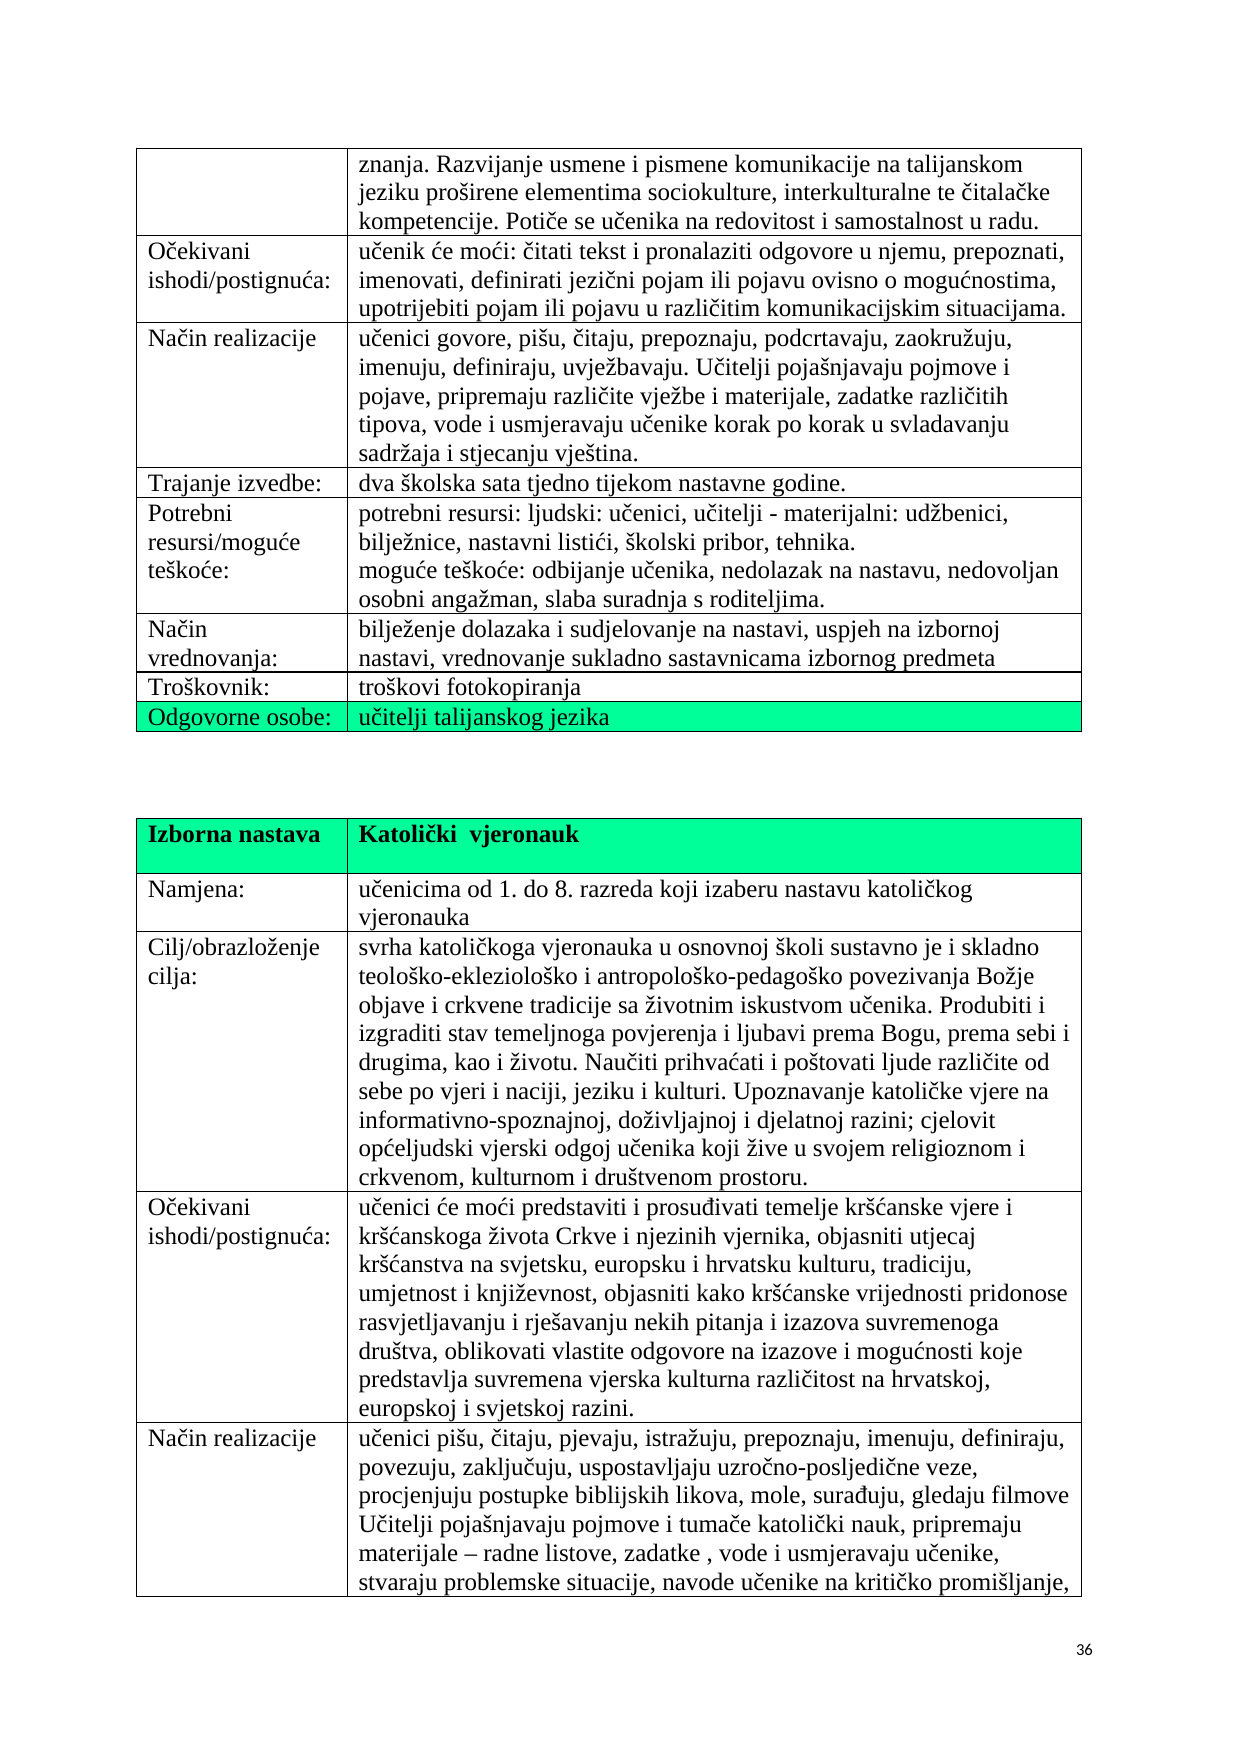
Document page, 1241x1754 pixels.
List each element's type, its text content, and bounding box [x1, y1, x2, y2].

table_cell svrha katoličkoga vjeronauka u osnovnoj školi sustavno je i skladno teološko-ekleziološko i antropološko-pedagoško povezivanja Božje objave i crkvene tradicije sa životnim iskustvom učenika. Produbiti i izgraditi stav temeljnoga povjerenja i ljubavi prema Bogu, prema sebi i drugima, kao i životu. Naučiti prihvaćati i poštovati ljude različite od sebe po vjeri i naciji, jeziku i kulturi. Upoznavanje katoličke vjere na informativno-spoznajnoj, doživljajnoj i djelatnoj razini; cjelovit općeljudski vjerski odgoj učenika koji žive u svojem religioznom i crkvenom, kulturnom i društvenom prostoru. [348, 932, 1081, 1191]
table_cell učenicima od 1. do 8. razreda koji izaberu nastavu katoličkog vjeronauka [348, 874, 1081, 931]
table_cell bilježenje dolazaka i sudjelovanje na nastavi, uspjeh na izbornoj nastavi, vrednovanje sukladno sastavnicama izbornog predmeta [348, 614, 1081, 671]
table_cell učenici će moći predstaviti i prosuđivati temelje kršćanske vjere i kršćanskoga života Crkve i njezinih vjernika, objasniti utjecaj kršćanstva na svjetsku, europsku i hrvatsku kulturu, tradiciju, umjetnost i književnost, objasniti kako kršćanske vrijednosti pridonose rasvjetljavanju i rješavanju nekih pitanja i izazova suvremenoga društva, oblikovati vlastite odgovore na izazove i mogućnosti koje predstavlja suvremena vjerska kulturna različitost na hrvatskoj, europskoj i svjetskoj razini. [348, 1192, 1081, 1422]
table_cell Način realizacije [137, 323, 347, 467]
table_cell Način vrednovanja: [137, 614, 347, 671]
table_cell Očekivani ishodi/postignuća: [137, 1192, 347, 1422]
table_cell Cilj/obrazloženje cilja: [137, 932, 347, 1191]
table_cell troškovi fotokopiranja [348, 673, 1081, 701]
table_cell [348, 1423, 1081, 1596]
table_cell učenici govore, pišu, čitaju, prepoznaju, podcrtavaju, zaokružuju, imenuju, definiraju, uvježbavaju. Učitelji pojašnjavaju pojmove i pojave, pripremaju različite vježbe i materijale, zadatke različitih tipova, vode i usmjeravaju učenike korak po korak u svladavanju sadržaja i stjecanju vještina. [348, 323, 1081, 467]
table_cell učitelji talijanskog jezika [348, 702, 1081, 731]
table_header Katolički vjeronauk [348, 819, 1081, 873]
table_cell dva školska sata tjedno tijekom nastavne godine. [348, 468, 1081, 497]
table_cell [348, 149, 1081, 235]
table_cell Odgovorne osobe: [137, 702, 347, 731]
table_cell Način realizacije [137, 1423, 347, 1596]
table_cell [137, 149, 347, 235]
table_cell Očekivani ishodi/postignuća: [137, 236, 347, 322]
table_cell Namjena: [137, 874, 347, 931]
table_cell Potrebni resursi/moguće teškoće: [137, 498, 347, 613]
table_header Izborna nastava [137, 819, 347, 873]
table_cell Troškovnik: [137, 673, 347, 701]
table_cell učenik će moći: čitati tekst i pronalaziti odgovore u njemu, prepoznati, imenovati, definirati jezični pojam ili pojavu ovisno o mogućnostima, upotrijebiti pojam ili pojavu u različitim komunikacijskim situacijama. [348, 236, 1081, 322]
table_cell Trajanje izvedbe: [137, 468, 347, 497]
table_cell potrebni resursi: ljudski: učenici, učitelji - materijalni: udžbenici, bilježnice, nastavni listići, školski pribor, tehnika. moguće teškoće: odbijanje učenika, nedolazak na nastavu, nedovoljan osobni angažman, slaba suradnja s roditeljima. [348, 498, 1081, 613]
